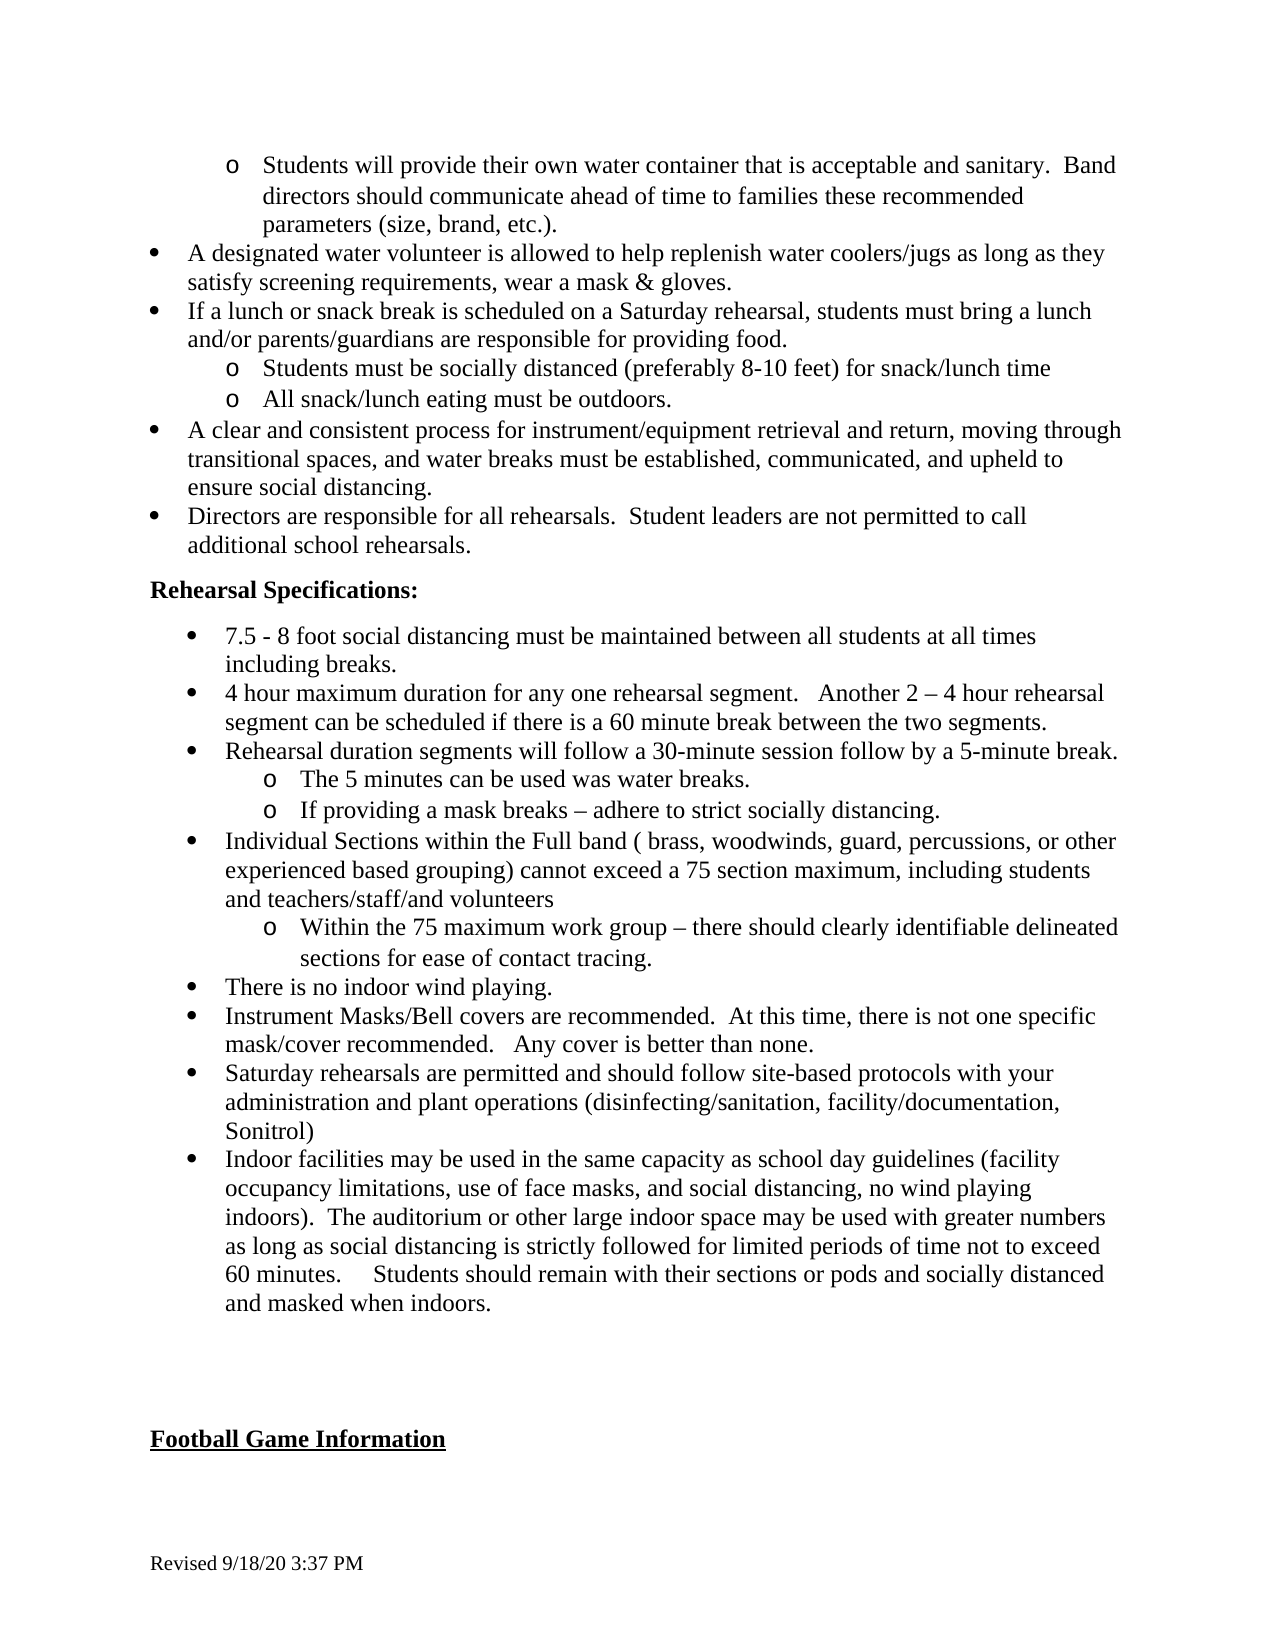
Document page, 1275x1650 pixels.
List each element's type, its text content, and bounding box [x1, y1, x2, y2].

list Saturday rehearsals are permitted and should follow site-based protocols with your administration and plant operations (disinfecting/sanitation, facility/documentation, Sonitrol) [187, 1058, 1125, 1144]
list Individual Sections within the Full band ( brass, woodwinds, guard, percussions, or other experienced based grouping) cannot exceed a 75 section maximum, including students and teachers/staff/and volunteers [187, 826, 1125, 912]
list If a lunch or snack break is scheduled on a Saturday rehearsal, students must bring a lunch and/or parents/guardians are responsible for providing food. [150, 296, 1125, 353]
list All snack/lunch eating must be outdoors. [225, 384, 1125, 415]
list 4 hour maximum duration for any one rehearsal segment. Another 2 – 4 hour rehearsal segment can be scheduled if there is a 60 minute break between the two segments. [187, 678, 1125, 736]
list Within the 75 maximum work group – there should clearly identifiable delineated sections for ease of contact tracing. [262, 912, 1125, 972]
list A designated water volunteer is allowed to help replenish water coolers/jugs as long as they satisfy screening requirements, wear a mask & gloves. [150, 238, 1125, 296]
list Students must be socially distanced (preferably 8-10 feet) for snack/lunch time [225, 353, 1125, 384]
list Indoor facilities may be used in the same capacity as school day guidelines (facility occupancy limitations, use of face masks, and social distancing, no wind playing indoors). The auditorium or other large indoor space may be used with greater numbers as long as social distancing is strictly followed for limited periods of time not to exceed 60 minutes. Students should remain with their sections or pods and socially distanced and masked when indoors. [187, 1144, 1125, 1317]
list A clear and consistent process for instrument/equipment retrieval and return, moving through transitional spaces, and water breaks must be established, communicated, and upheld to ensure social distancing. [150, 415, 1125, 501]
list Students will provide their own water container that is acceptable and sanitary. Band directors should communicate ahead of time to families these recommended parameters (size, brand, etc.). [225, 150, 1125, 238]
list Rehearsal duration segments will follow a 30-minute session follow by a 5-minute break. [187, 736, 1125, 764]
list Directors are responsible for all rehearsals. Student leaders are not permitted to call additional school rehearsals. [150, 501, 1125, 559]
list Instrument Masks/Bell covers are recommended. At this time, there is not one specific mask/cover recommended. Any cover is better than none. [187, 1001, 1125, 1058]
text Football Game Information [150, 1424, 1125, 1453]
list 7.5 - 8 foot social distancing must be maintained between all students at all times including breaks. [187, 621, 1125, 678]
list There is no indoor wind playing. [187, 972, 1125, 1001]
list The 5 minutes can be used was water breaks. [262, 764, 1125, 795]
text Rehearsal Specifications: [150, 575, 1125, 604]
list If providing a mask breaks – adhere to strict socially distancing. [262, 795, 1125, 826]
